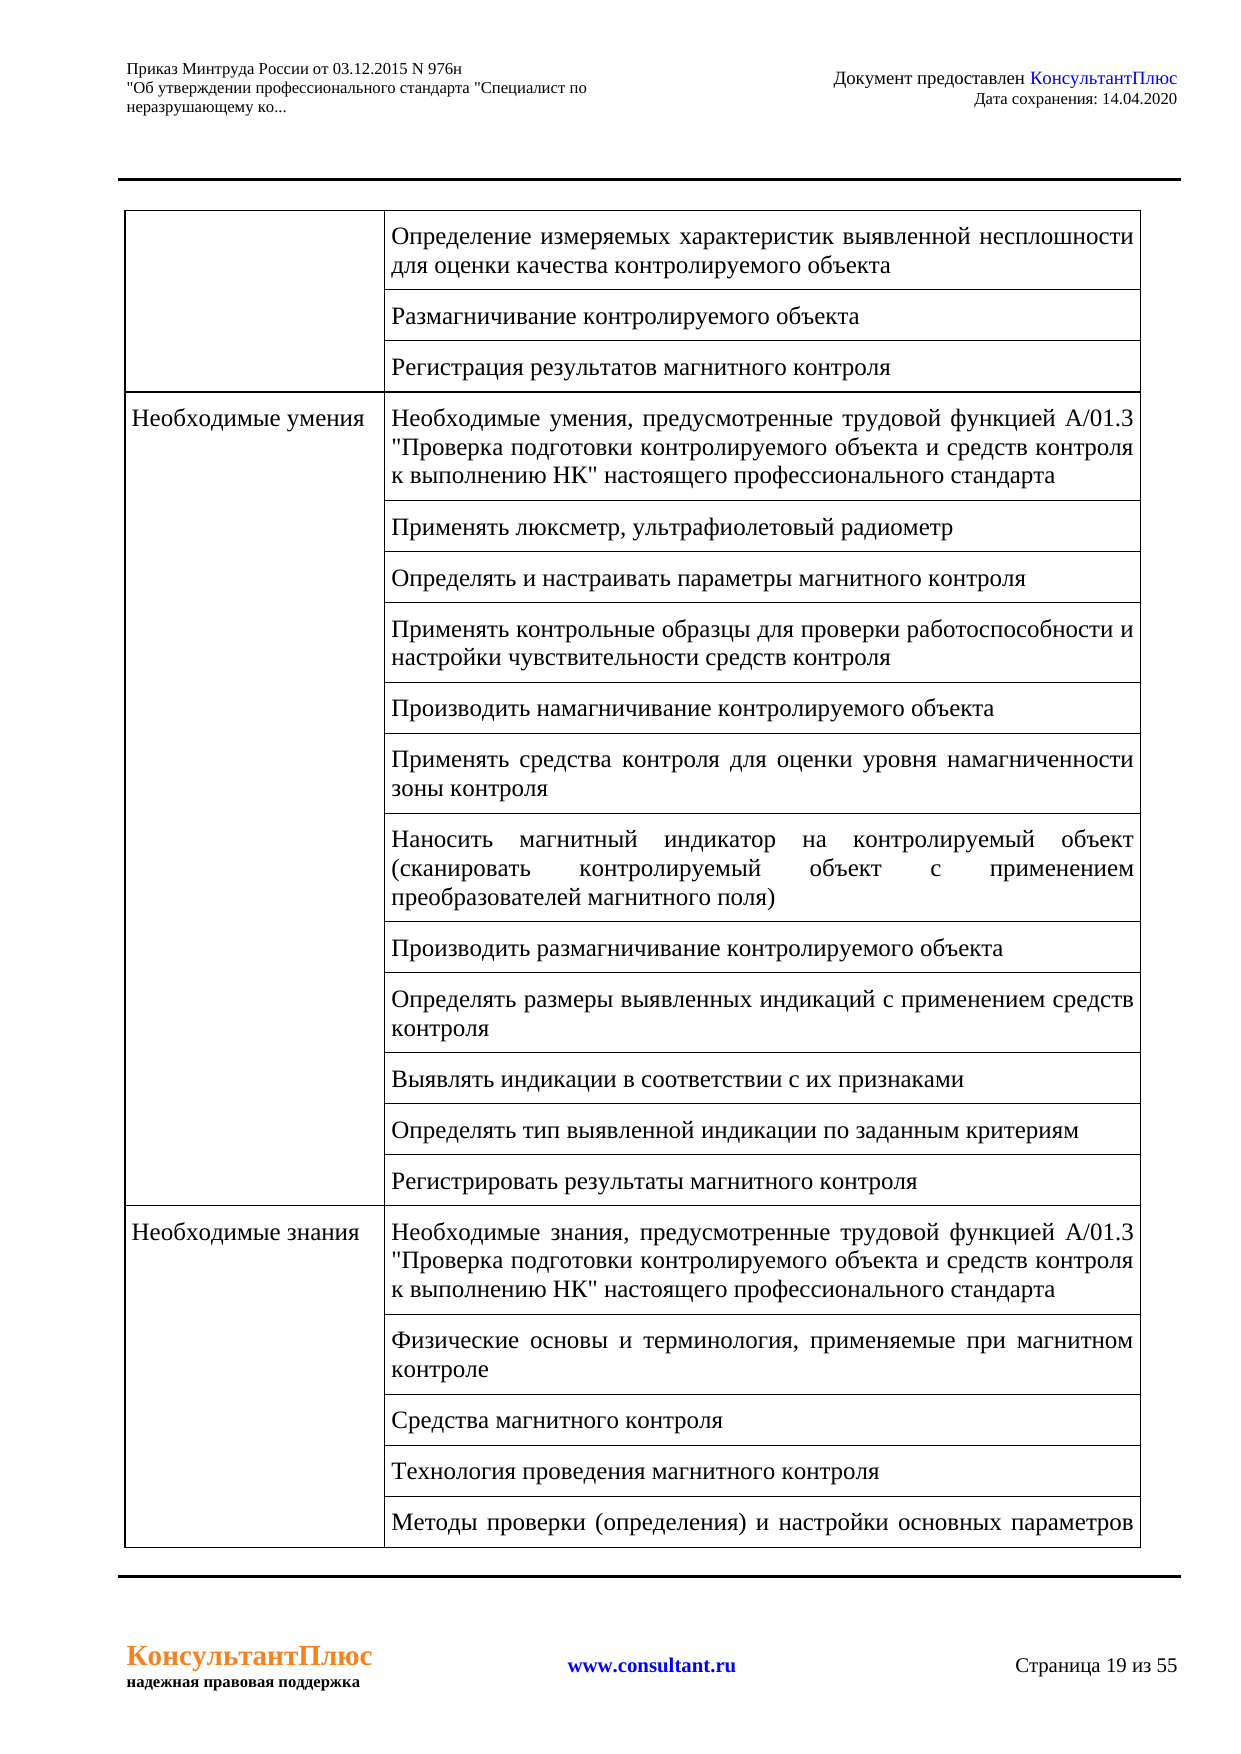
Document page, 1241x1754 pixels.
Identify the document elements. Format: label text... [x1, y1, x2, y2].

table_cell Средства магнитного контроля [385, 1395, 1140, 1444]
table_cell Определять и настраивать параметры магнитного контроля [385, 552, 1140, 602]
table_cell Размагничивание контролируемого объекта [385, 290, 1140, 340]
table_cell Физические основы и терминология, применяемые при магнитном контроле [385, 1315, 1140, 1393]
table_cell Необходимые знания, предусмотренные трудовой функцией A/01.3 "Проверка подготовки контролируемого объекта и средств контроля к выполнению НК" настоящего профессионального стандарта [385, 1206, 1140, 1314]
table_cell Выявлять индикации в соответствии с их признаками [385, 1053, 1140, 1103]
table_cell Применять контрольные образцы для проверки работоспособности и настройки чувствительности средств контроля [385, 603, 1140, 682]
table_cell Определение измеряемых характеристик выявленной несплошности для оценки качества контролируемого объекта [385, 211, 1140, 289]
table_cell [385, 1497, 1140, 1547]
table_cell Технология проведения магнитного контроля [385, 1446, 1140, 1496]
table_cell Определять тип выявленной индикации по заданным критериям [385, 1104, 1140, 1154]
table_cell Определять размеры выявленных индикаций с применением средств контроля [385, 973, 1140, 1052]
table_cell Производить намагничивание контролируемого объекта [385, 683, 1140, 733]
table_cell Применять средства контроля для оценки уровня намагниченности зоны контроля [385, 734, 1140, 813]
table_cell Необходимые знания [126, 1206, 384, 1547]
table_cell Применять люксметр, ультрафиолетовый радиометр [385, 501, 1140, 551]
table_cell Регистрировать результаты магнитного контроля [385, 1155, 1140, 1205]
table_cell Необходимые умения [126, 393, 384, 1205]
table_cell Производить размагничивание контролируемого объекта [385, 922, 1140, 972]
table_cell Регистрация результатов магнитного контроля [385, 341, 1140, 391]
table_cell Наносить магнитный индикатор на контролируемый объект (сканировать контролируемый объект с применением преобразователей магнитного поля) [385, 814, 1140, 921]
table_cell Необходимые умения, предусмотренные трудовой функцией A/01.3 "Проверка подготовки контролируемого объекта и средств контроля к выполнению НК" настоящего профессионального стандарта [385, 393, 1140, 500]
